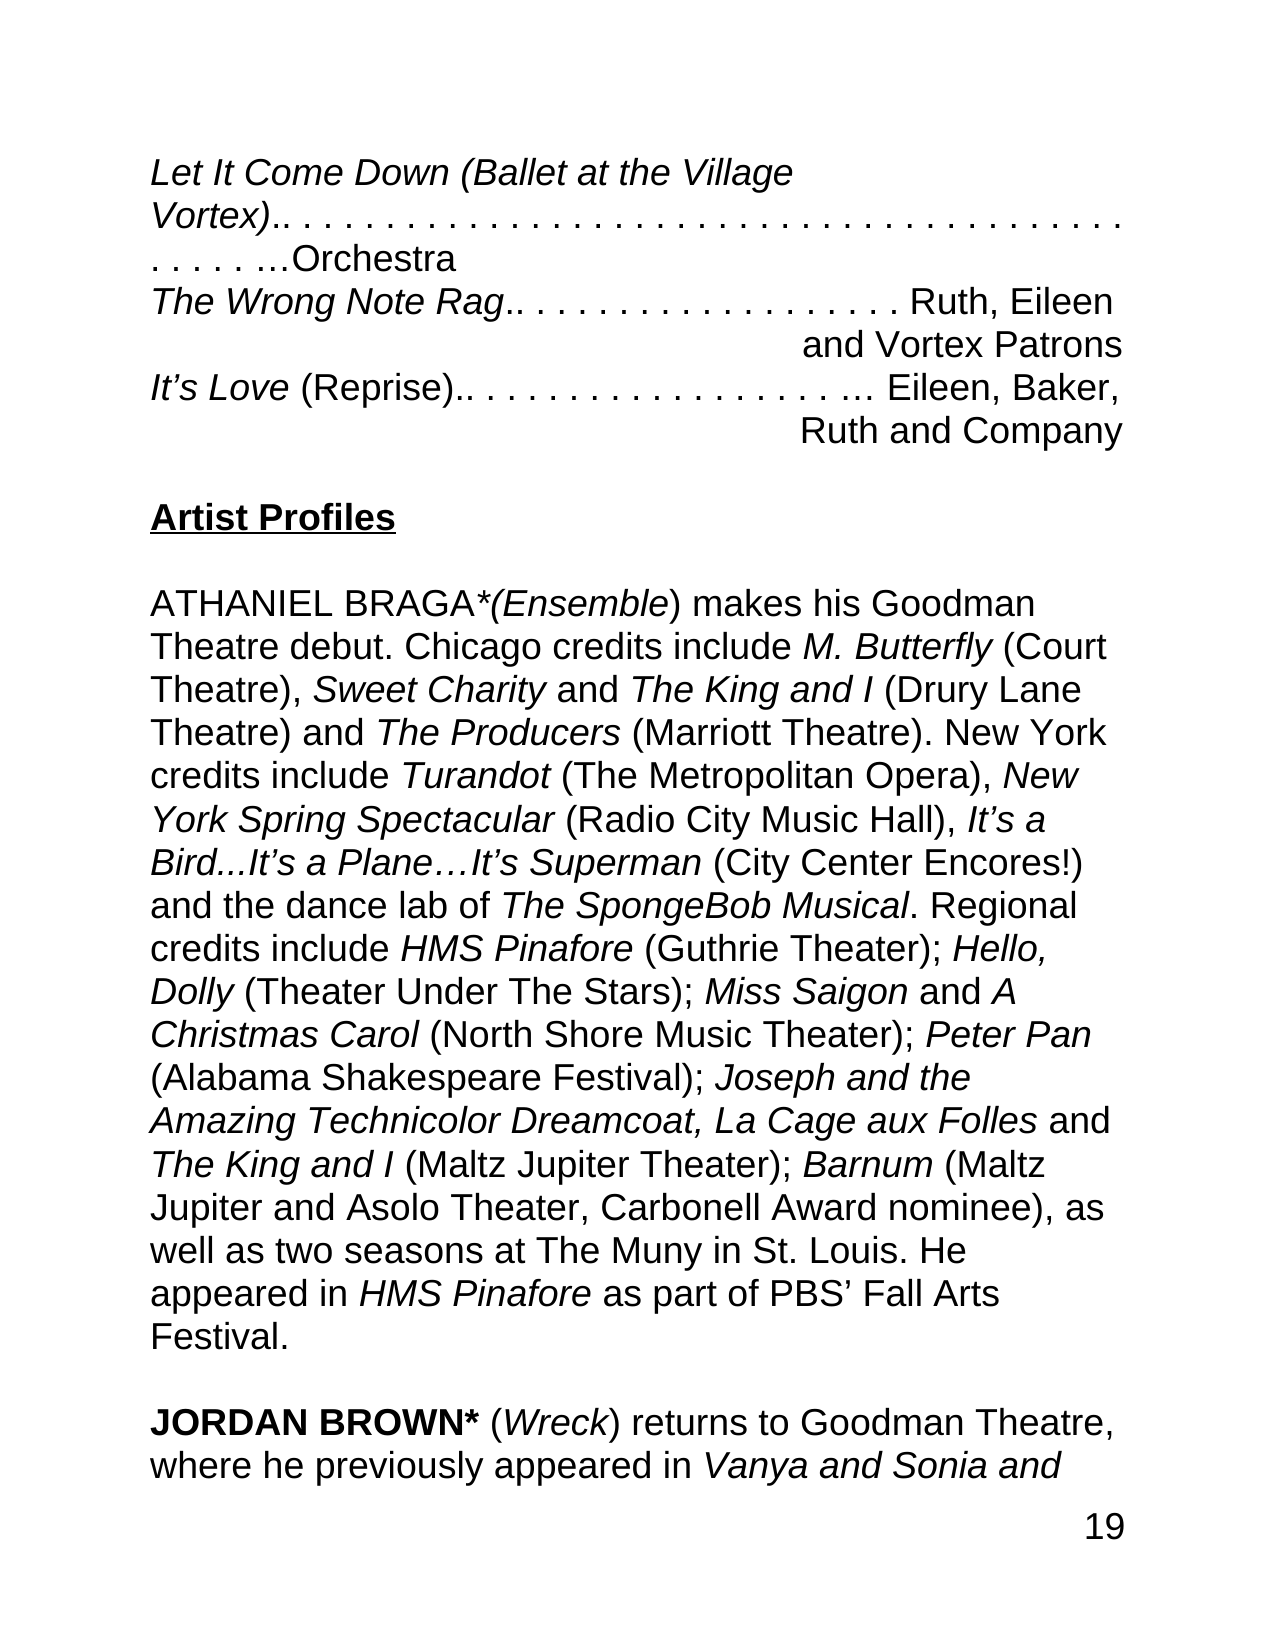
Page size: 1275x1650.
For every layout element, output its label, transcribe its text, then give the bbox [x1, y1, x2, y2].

text It’s Love (Reprise).. . . . . . . . . . . . . . . . . . … Eileen, Baker, [150, 366, 1125, 409]
text Theatre), Sweet Charity and The King and I (Drury Lane Theatre) and The Producers (Marriott Theatre). New York credits include Turandot (The Metropolitan Opera), New York Spring Spectacular (Radio City Music Hall), It’s a Bird...It’s a Plane…It’s Superman (City Center Encores!) and the dance lab of The SpongeBob Musical. Regional credits include HMS Pinafore (Guthrie Theater); Hello, Dolly (Theater Under The Stars); Miss Saigon and A Christmas Carol (North Shore Music Theater); Peter Pan (Alabama Shakespeare Festival); Joseph and the Amazing Technicolor Dreamcoat, La Cage aux Folles and The King and I (Maltz Jupiter Theater); Barnum (Maltz Jupiter and Asolo Theater, Carbonell Award nominee), as well as two seasons at The Muny in St. Louis. He appeared in HMS Pinafore as part of PBS’ Fall Arts Festival. [150, 667, 1125, 1357]
text and Vortex Patrons [675, 322, 1125, 366]
text Artist Profiles [150, 495, 1125, 538]
text ATHANIEL BRAGA*(Ensemble) makes his Goodman Theatre debut. Chicago credits include M. Butterfly (Court [150, 581, 1125, 667]
text Let It Come Down (Ballet at the Village Vortex).. . . . . . . . . . . . . . . . . . . . . . . . . . . . . . . . . . . . . . . . . . . . . . …Orchestra [150, 150, 1125, 279]
text The Wrong Note Rag.. . . . . . . . . . . . . . . . . . . Ruth, Eileen [150, 279, 1125, 322]
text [150, 1401, 1125, 1487]
text Ruth and Company [600, 409, 1125, 452]
